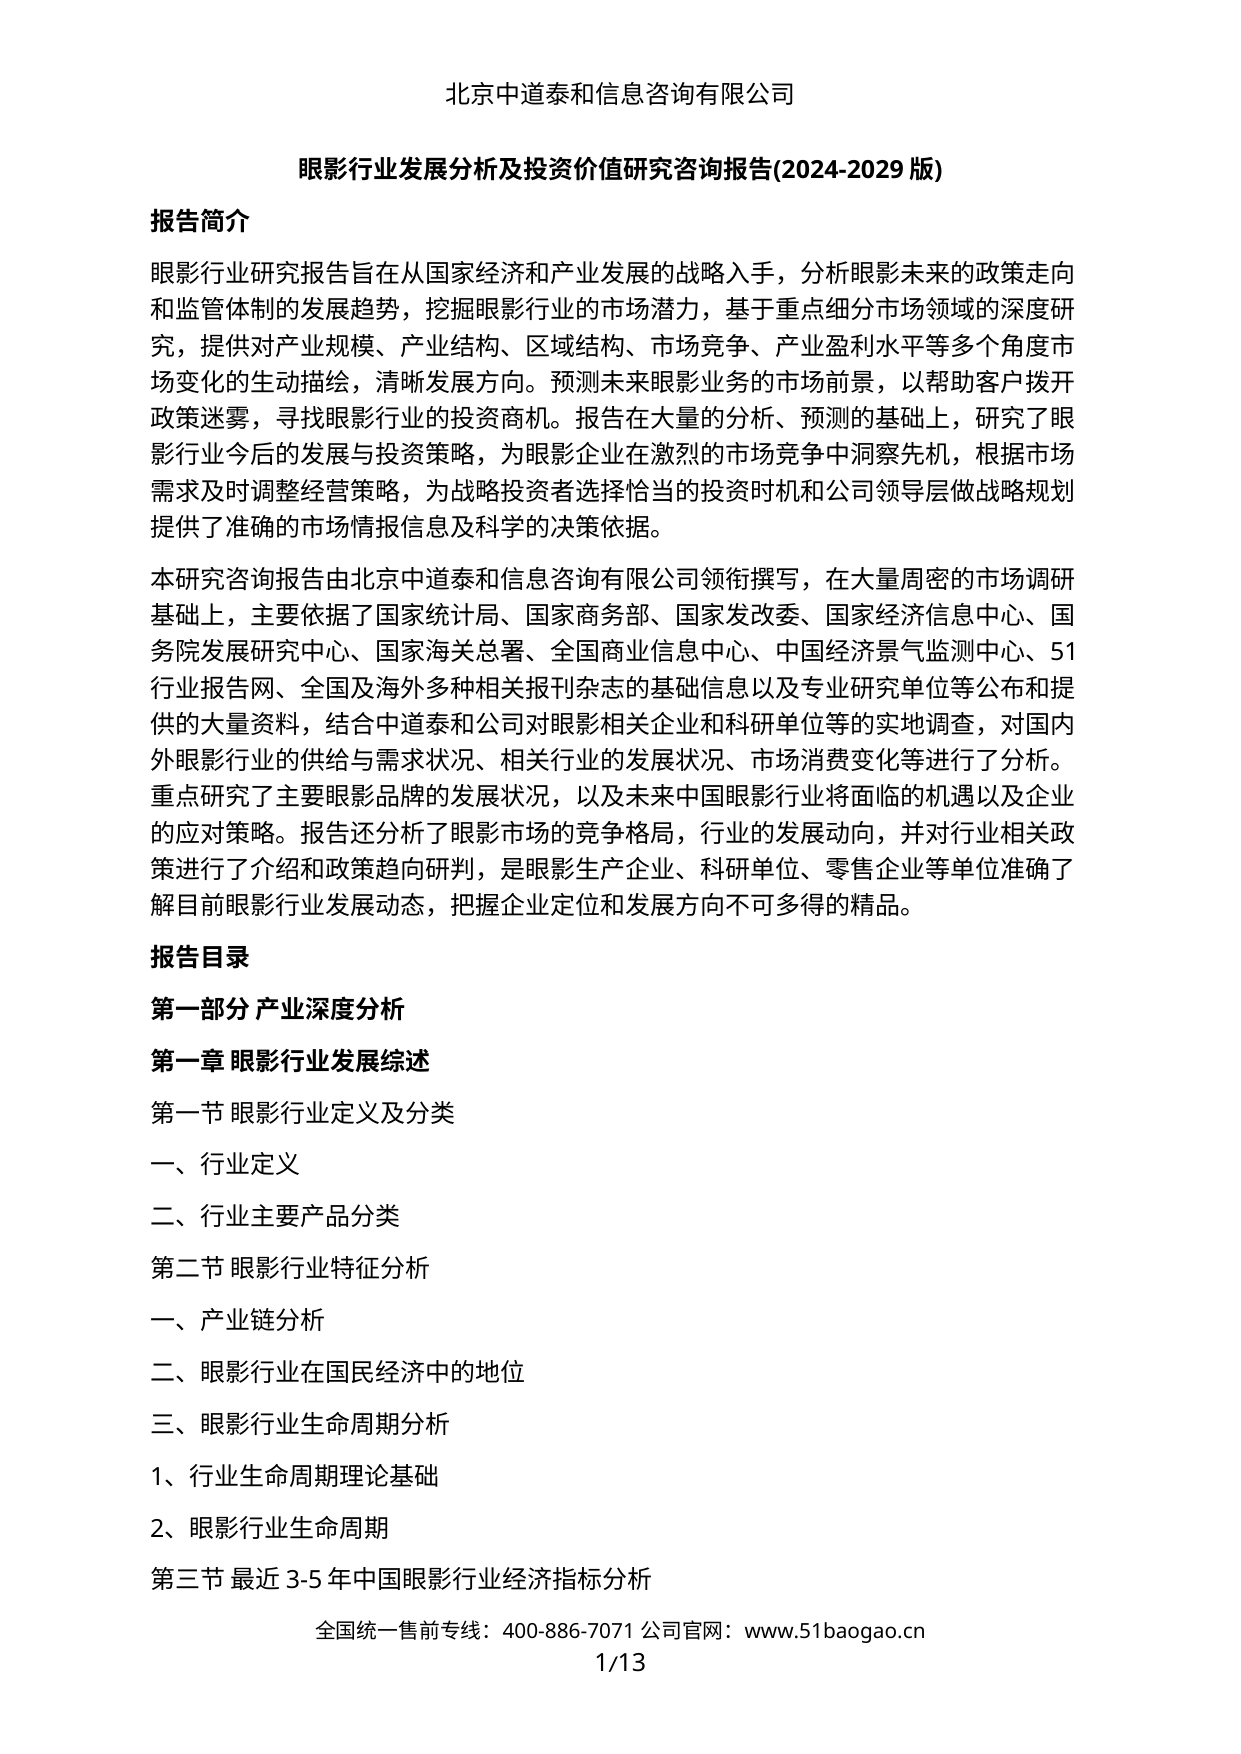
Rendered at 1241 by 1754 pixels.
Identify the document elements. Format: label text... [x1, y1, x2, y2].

text 本研究咨询报告由北京中道泰和信息咨询有限公司领衔撰写，在大量周密的市场调研基础上，主要依据了国家统计局、国家商务部、国家发改委、国家经济信息中心、国务院发展研究中心、国家海关总署、全国商业信息中心、中国经济景气监测中心、51行业报告网、全国及海外多种相关报刊杂志的基础信息以及专业研究单位等公布和提供的大量资料，结合中道泰和公司对眼影相关企业和科研单位等的实地调查，对国内外眼影行业的供给与需求状况、相关行业的发展状况、市场消费变化等进行了分析。重点研究了主要眼影品牌的发展状况，以及未来中国眼影行业将面临的机遇以及企业的应对策略。报告还分析了眼影市场的竞争格局，行业的发展动向，并对行业相关政策进行了介绍和政策趋向研判，是眼影生产企业、科研单位、零售企业等单位准确了解目前眼影行业发展动态，把握企业定位和发展方向不可多得的精品。 [150, 559, 1090, 922]
text 眼影行业研究报告旨在从国家经济和产业发展的战略入手，分析眼影未来的政策走向和监管体制的发展趋势，挖掘眼影行业的市场潜力，基于重点细分市场领域的深度研究，提供对产业规模、产业结构、区域结构、市场竞争、产业盈利水平等多个角度市场变化的生动描绘，清晰发展方向。预测未来眼影业务的市场前景，以帮助客户拨开政策迷雾，寻找眼影行业的投资商机。报告在大量的分析、预测的基础上，研究了眼影行业今后的发展与投资策略，为眼影企业在激烈的市场竞争中洞察先机，根据市场需求及时调整经营策略，为战略投资者选择恰当的投资时机和公司领导层做战略规划提供了准确的市场情报信息及科学的决策依据。 [150, 254, 1090, 544]
text 第三节 最近3-5年中国眼影行业经济指标分析 [150, 1560, 1090, 1596]
text 二、行业主要产品分类 [150, 1197, 1090, 1233]
text 第一节 眼影行业定义及分类 [150, 1093, 1090, 1129]
text 报告简介 [150, 202, 1090, 238]
text 一、产业链分析 [150, 1301, 1090, 1337]
text 第一章 眼影行业发展综述 [150, 1041, 1090, 1077]
text 报告目录 [150, 937, 1090, 974]
text 第一部分 产业深度分析 [150, 989, 1090, 1026]
text 二、眼影行业在国民经济中的地位 [150, 1352, 1090, 1389]
text 第二节 眼影行业特征分析 [150, 1249, 1090, 1285]
text 一、行业定义 [150, 1145, 1090, 1181]
text 1、行业生命周期理论基础 [150, 1456, 1090, 1492]
text 三、眼影行业生命周期分析 [150, 1404, 1090, 1441]
text 2、眼影行业生命周期 [150, 1508, 1090, 1544]
text 眼影行业发展分析及投资价值研究咨询报告(2024-2029版) [150, 150, 1090, 186]
